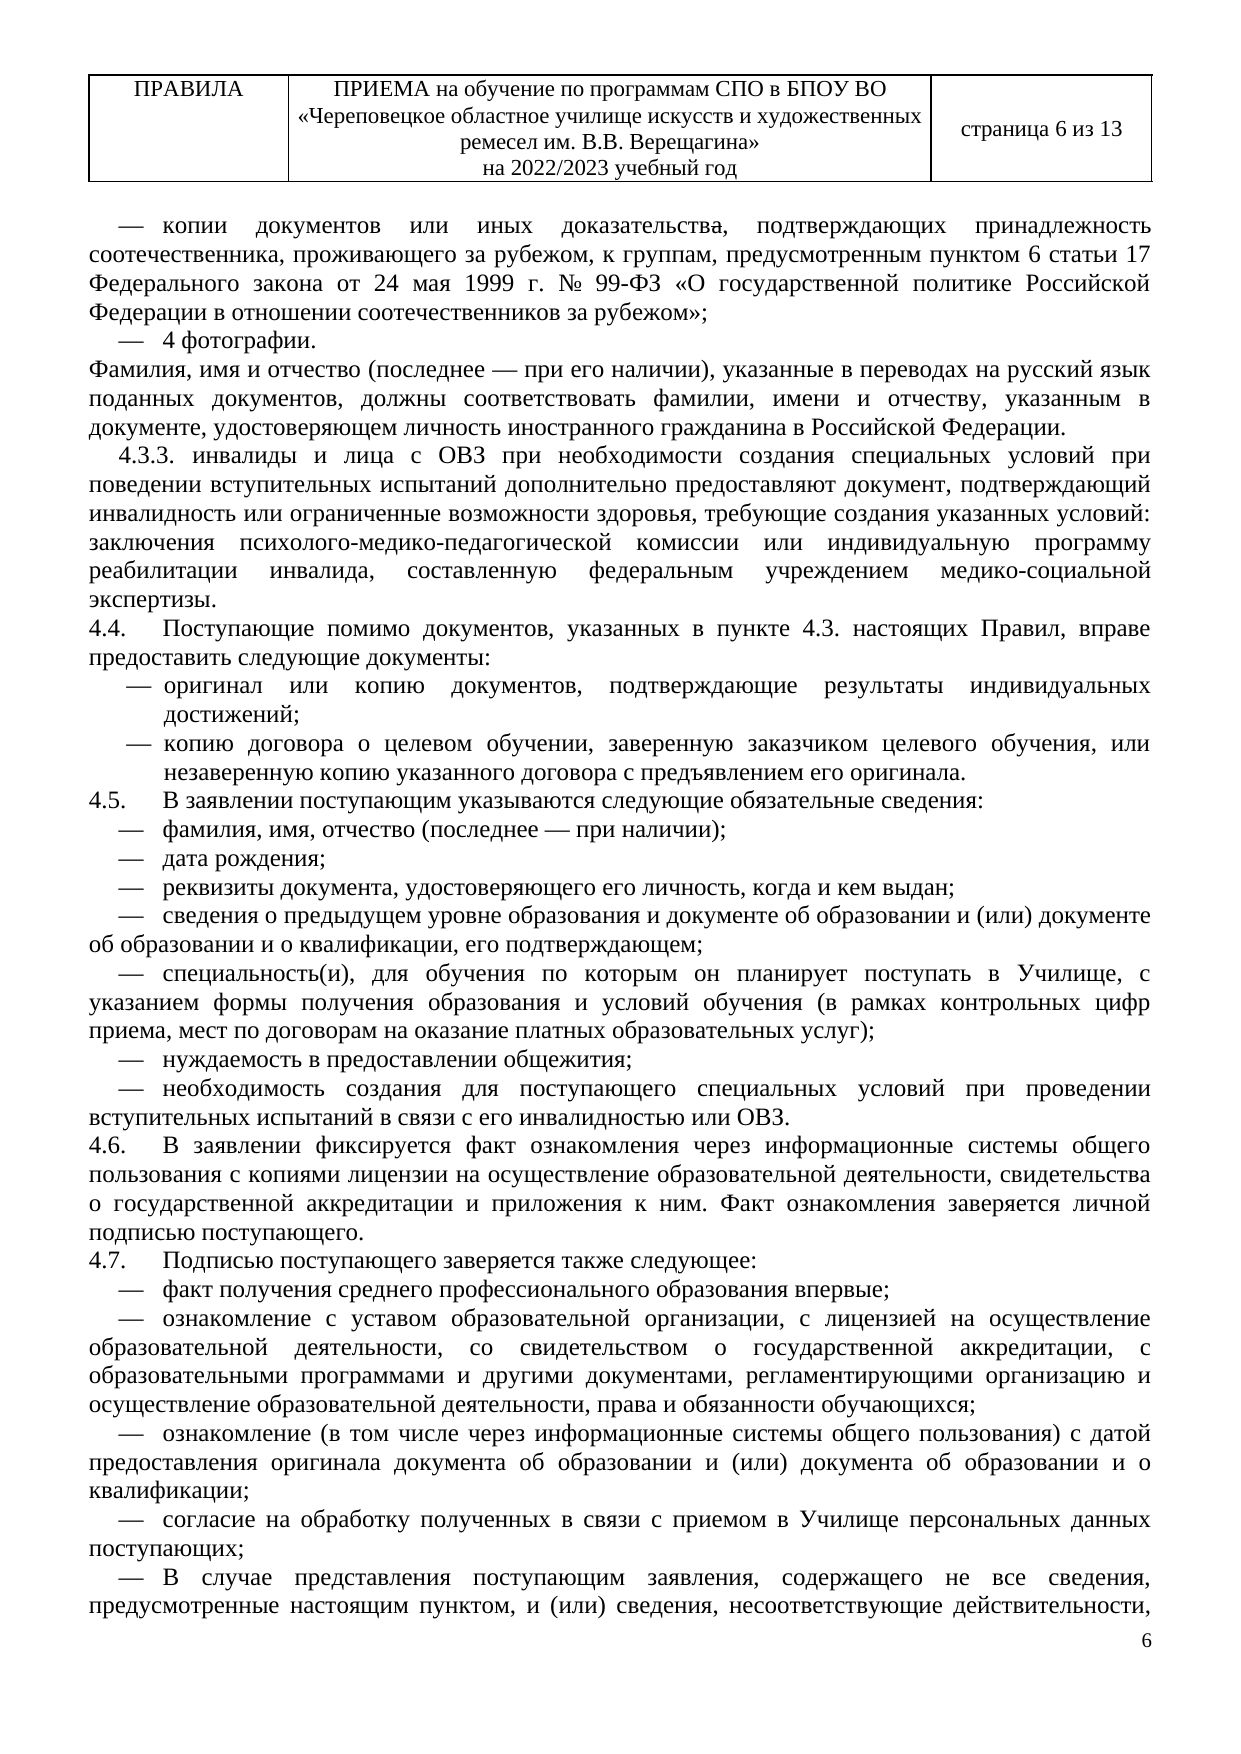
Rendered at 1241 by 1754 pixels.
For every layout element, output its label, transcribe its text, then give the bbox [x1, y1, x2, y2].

list факт получения среднего профессионального образования впервые; [89, 1274, 1152, 1303]
list нуждаемость в предоставлении общежития; [89, 1044, 1152, 1073]
list реквизиты документа, удостоверяющего его личность, когда и кем выдан; [89, 872, 1152, 900]
list необходимость создания для поступающего специальных условий при проведении вступительных испытаний в связи с его инвалидностью или ОВЗ. [89, 1073, 1152, 1130]
list фамилия, имя, отчество (последнее — при наличии); [89, 814, 1152, 843]
list 4 фотографии. [89, 325, 1152, 354]
list оригинал или копию документов, подтверждающие результаты индивидуальных достижений; [126, 670, 1152, 728]
list специальность(и), для обучения по которым он планирует поступать в Училище, с указанием формы получения образования и условий обучения (в рамках контрольных цифр приема, мест по договорам на оказание платных образовательных услуг); [89, 958, 1152, 1044]
list копию договора о целевом обучении, заверенную заказчиком целевого обучения, или незаверенную копию указанного договора с предъявлением его оригинала. [126, 728, 1152, 785]
list В заявлении фиксируется факт ознакомления через информационные системы общего пользования с копиями лицензии на осуществление образовательной деятельности, свидетельства о государственной аккредитации и приложения к ним. Факт ознакомления заверяется личной подписью поступающего. [89, 1130, 1152, 1245]
list ознакомление с уставом образовательной организации, с лицензией на осуществление образовательной деятельности, со свидетельством о государственной аккредитации, с образовательными программами и другими документами, регламентирующими организацию и осуществление образовательной деятельности, права и обязанности обучающихся; [89, 1303, 1152, 1418]
list В заявлении поступающим указываются следующие обязательные сведения: [89, 785, 1152, 814]
list инвалиды и лица с ОВЗ при необходимости создания специальных условий при поведении вступительных испытаний дополнительно предоставляют документ, подтверждающий инвалидность или ограниченные возможности здоровья, требующие создания указанных условий: заключения психолого-медико-педагогической комиссии или индивидуальную программу реабилитации инвалида, составленную федеральным учреждением медико-социальной экспертизы. [89, 440, 1152, 613]
list сведения о предыдущем уровне образования и документе об образовании и (или) документе об образовании и о квалификации, его подтверждающем; [89, 900, 1152, 958]
list Подписью поступающего заверяется также следующее: [89, 1245, 1152, 1274]
text Фамилия, имя и отчество (последнее — при его наличии), указанные в переводах на русский язык поданных документов, должны соответствовать фамилии, имени и отчеству, указанным в документе, удостоверяющем личность иностранного гражданина в Российской Федерации. [89, 354, 1152, 440]
list копии документов или иных доказательства, подтверждающих принадлежность соотечественника, проживающего за рубежом, к группам, предусмотренным пунктом 6 статьи 17 Федерального закона от 24 мая 1999 г. № 99-ФЗ «О государственной политике Российской Федерации в отношении соотечественников за рубежом»; [89, 210, 1152, 325]
list согласие на обработку полученных в связи с приемом в Училище персональных данных поступающих; [89, 1504, 1152, 1562]
list ознакомление (в том числе через информационные системы общего пользования) с датой предоставления оригинала документа об образовании и (или) документа об образовании и о квалификации; [89, 1418, 1152, 1504]
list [89, 1562, 1152, 1619]
list дата рождения; [89, 843, 1152, 872]
list Поступающие помимо документов, указанных в пункте 4.3. настоящих Правил, вправе предоставить следующие документы: [89, 613, 1152, 670]
